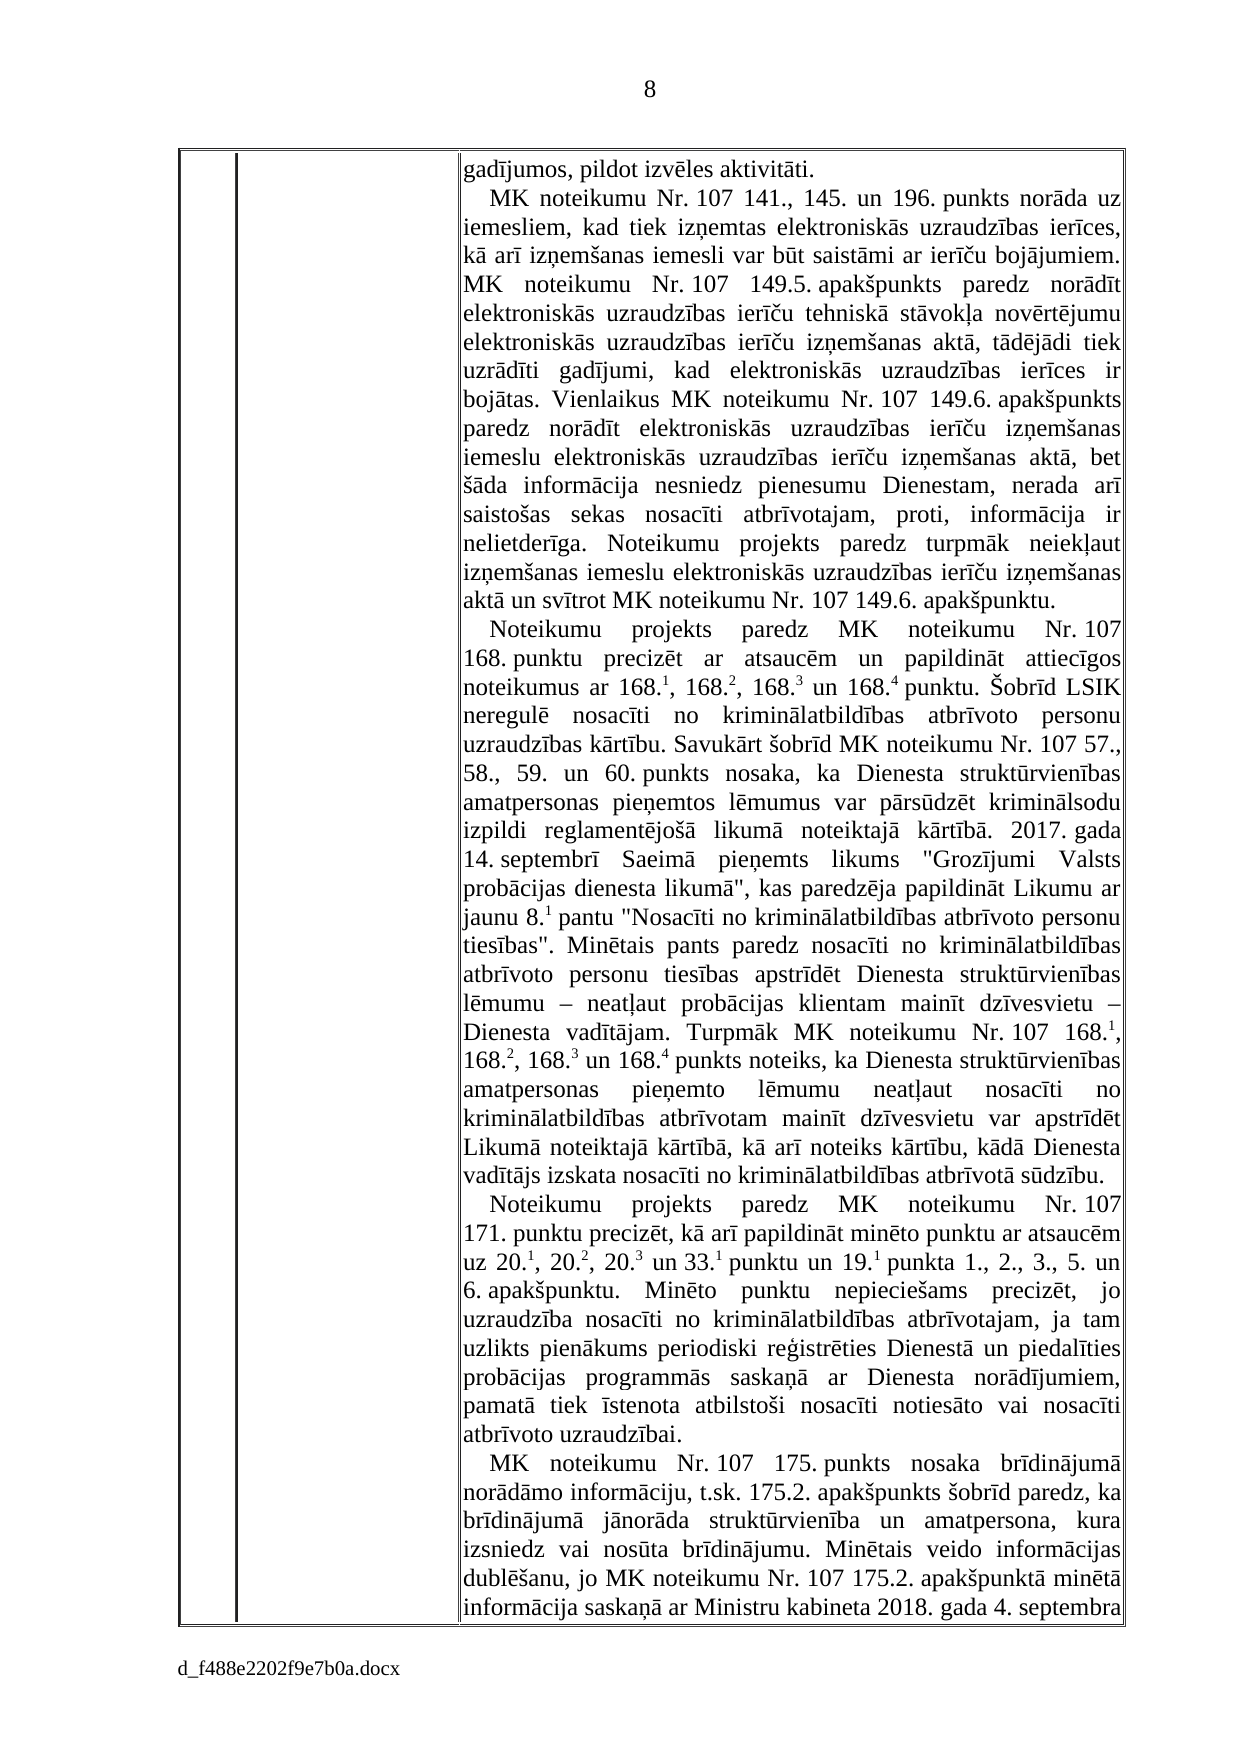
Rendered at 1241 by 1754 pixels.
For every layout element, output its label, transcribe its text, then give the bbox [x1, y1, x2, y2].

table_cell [460, 151, 1123, 1623]
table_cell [236, 151, 460, 1623]
table_cell 2. [181, 151, 236, 1623]
